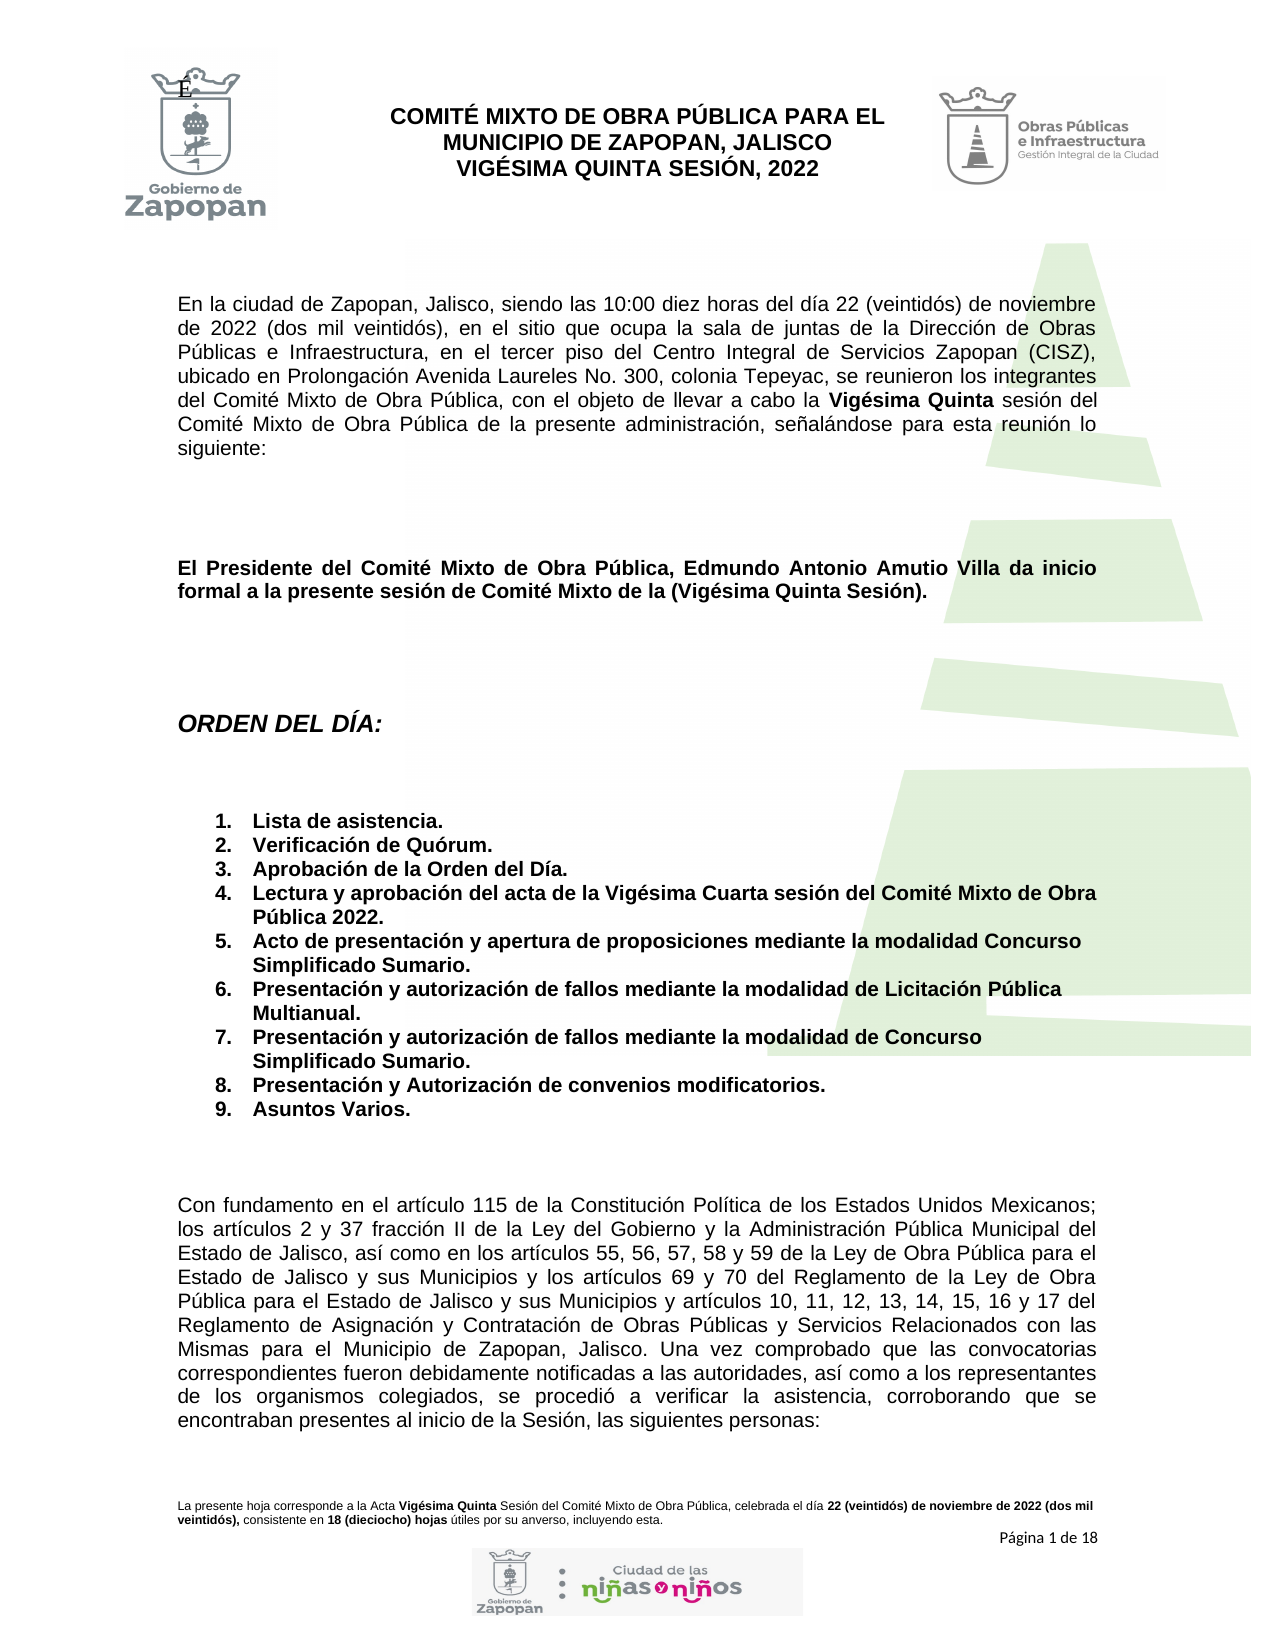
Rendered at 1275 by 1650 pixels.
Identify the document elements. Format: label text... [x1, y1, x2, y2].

text ORDEN DEL DÍA: [177, 709, 1098, 737]
list Aprobación de la Orden del Día. [215, 857, 1098, 881]
list Asuntos Varios. [215, 1097, 1098, 1121]
list Presentación y autorización de fallos mediante la modalidad de Licitación Pública Multianual. [215, 977, 1098, 1025]
text En la ciudad de Zapopan, Jalisco, siendo las 10:00 diez horas del día 22 (veintidós) de noviembre de 2022 (dos mil veintidós), en el sitio que ocupa la sala de juntas de la Dirección de Obras Públicas e Infraestructura, en el tercer piso del Centro Integral de Servicios Zapopan (CISZ), ubicado en Prolongación Avenida Laureles No. 300, colonia Tepeyac, se reunieron los integrantes del Comité Mixto de Obra Pública, con el objeto de llevar a cabo la Vigésima Quinta sesión del Comité Mixto de Obra Pública de la presente administración, señalándose para esta reunión lo siguiente: [177, 292, 1098, 459]
picture [932, 76, 1166, 191]
picture [471, 1548, 804, 1616]
list Acto de presentación y apertura de proposiciones mediante la modalidad Concurso Simplificado Sumario. [215, 929, 1098, 977]
text Con fundamento en el artículo 115 de la Constitución Política de los Estados Unidos Mexicanos; los artículos 2 y 37 fracción II de la Ley del Gobierno y la Administración Pública Municipal del Estado de Jalisco, así como en los artículos 55, 56, 57, 58 y 59 de la Ley de Obra Pública para el Estado de Jalisco y sus Municipios y los artículos 69 y 70 del Reglamento de la Ley de Obra Pública para el Estado de Jalisco y sus Municipios y artículos 10, 11, 12, 13, 14, 15, 16 y 17 del Reglamento de Asignación y Contratación de Obras Públicas y Servicios Relacionados con las Mismas para el Municipio de Zapopan, Jalisco. Una vez comprobado que las convocatorias correspondientes fueron debidamente notificadas a las autoridades, así como a los representantes de los organismos colegiados, se procedió a verificar la asistencia, corroborando que se encontraban presentes al inicio de la Sesión, las siguientes personas: [177, 1193, 1098, 1432]
list Presentación y Autorización de convenios modificatorios. [215, 1073, 1098, 1097]
picture [404, 239, 1251, 1056]
list Presentación y autorización de fallos mediante la modalidad de Concurso Simplificado Sumario. [215, 1025, 1098, 1073]
text El Presidente del Comité Mixto de Obra Pública, Edmundo Antonio Amutio Villa da inicio formal a la presente sesión de Comité Mixto de la (Vigésima Quinta Sesión). [177, 555, 1098, 603]
list Verificación de Quórum. [215, 833, 1098, 857]
list Lectura y aprobación del acta de la Vigésima Cuarta sesión del Comité Mixto de Obra Pública 2022. [215, 881, 1098, 929]
picture [124, 47, 278, 230]
list Lista de asistencia. [215, 809, 1098, 833]
